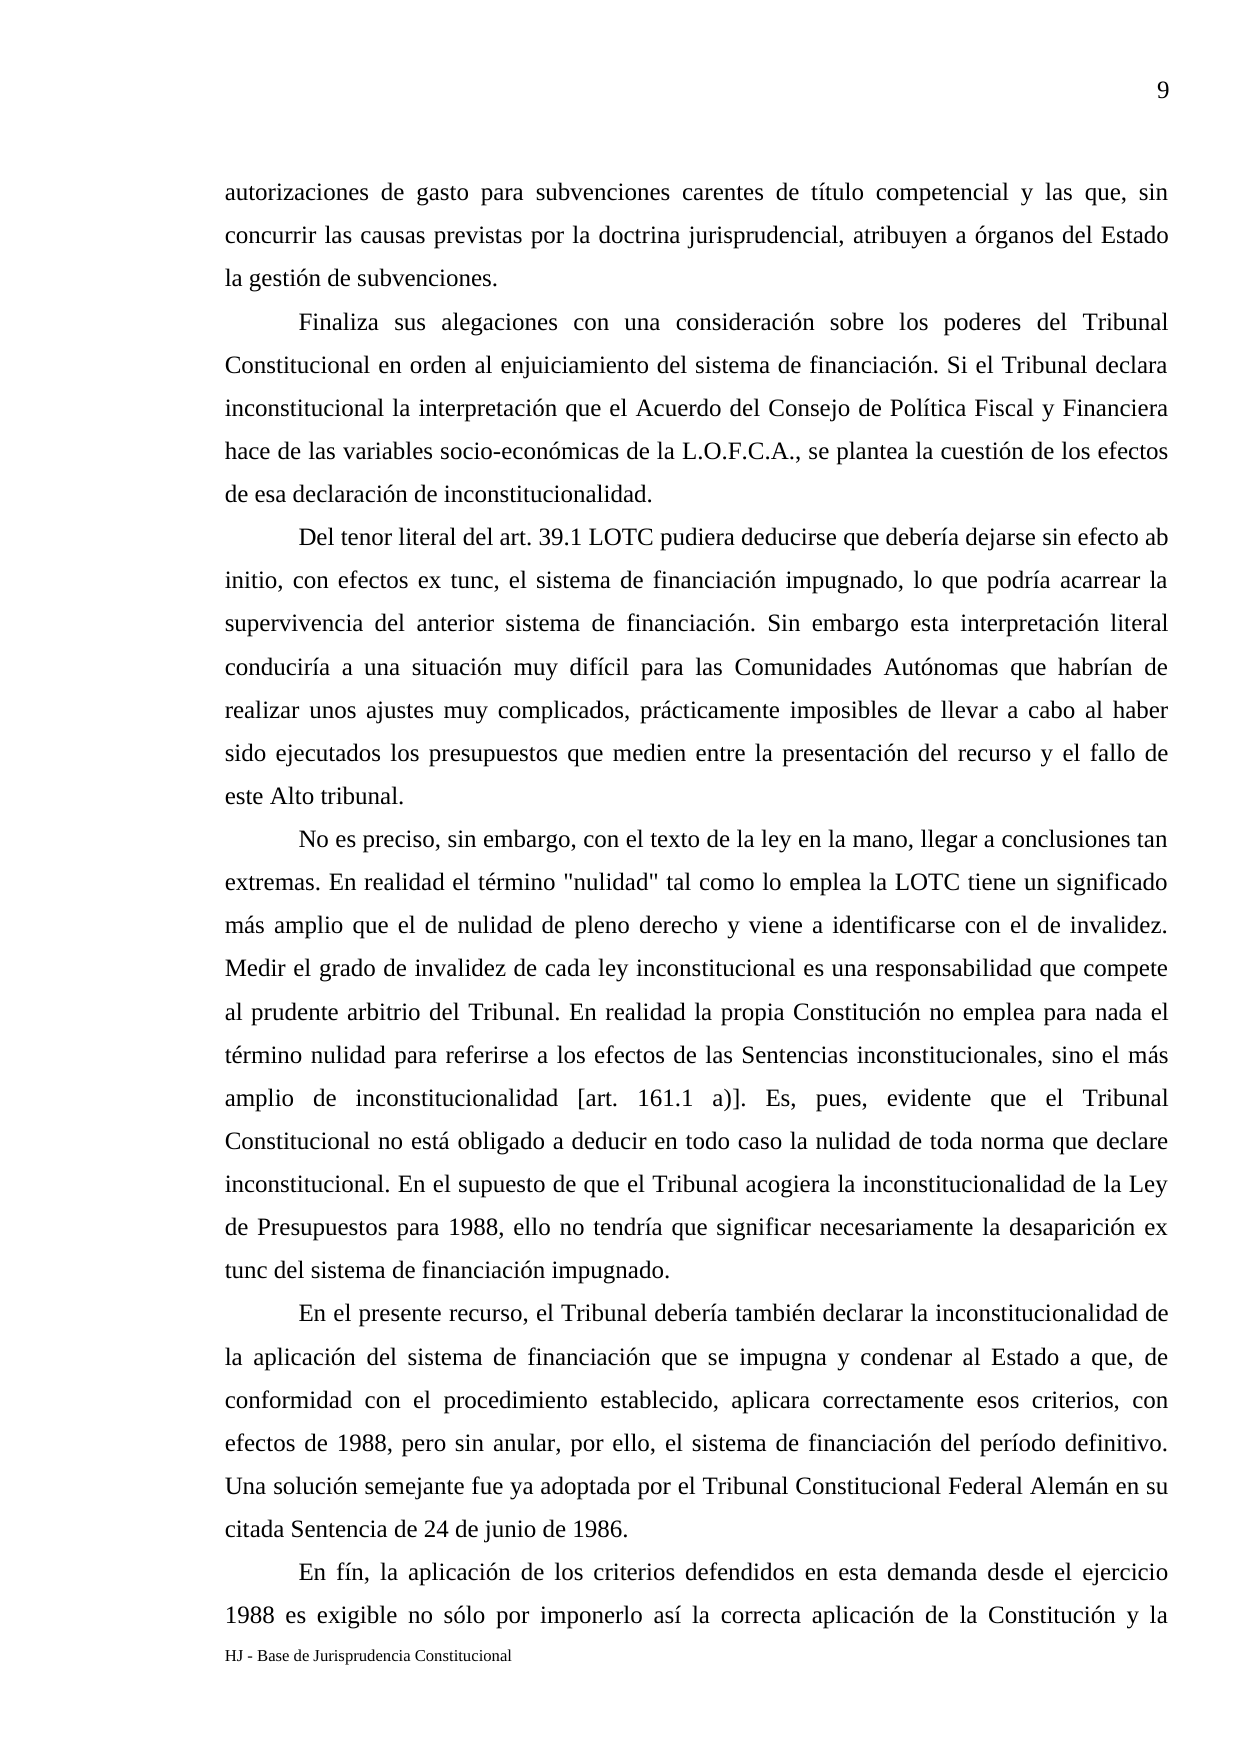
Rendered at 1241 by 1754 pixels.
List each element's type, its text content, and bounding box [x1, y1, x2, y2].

text En el presente recurso, el Tribunal debería también declarar la inconstitucionalidad de la aplicación del sistema de financiación que se impugna y condenar al Estado a que, de conformidad con el procedimiento establecido, aplicara correctamente esos criterios, con efectos de 1988, pero sin anular, por ello, el sistema de financiación del período definitivo. Una solución semejante fue ya adoptada por el Tribunal Constitucional Federal Alemán en su citada Sentencia de 24 de junio de 1986. [224, 1298, 1169, 1543]
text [224, 177, 1169, 292]
text Del tenor literal del art. 39.1 LOTC pudiera deducirse que debería dejarse sin efecto ab initio, con efectos ex tunc, el sistema de financiación impugnado, lo que podría acarrear la supervivencia del anterior sistema de financiación. Sin embargo esta interpretación literal conduciría a una situación muy difícil para las Comunidades Autónomas que habrían de realizar unos ajustes muy complicados, prácticamente imposibles de llevar a cabo al haber sido ejecutados los presupuestos que medien entre la presentación del recurso y el fallo de este Alto tribunal. [224, 522, 1169, 810]
text Finaliza sus alegaciones con una consideración sobre los poderes del Tribunal Constitucional en orden al enjuiciamiento del sistema de financiación. Si el Tribunal declara inconstitucional la interpretación que el Acuerdo del Consejo de Política Fiscal y Financiera hace de las variables socio-económicas de la L.O.F.C.A., se plantea la cuestión de los efectos de esa declaración de inconstitucionalidad. [224, 307, 1169, 508]
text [224, 1557, 1169, 1629]
text No es preciso, sin embargo, con el texto de la ley en la mano, llegar a conclusiones tan extremas. En realidad el término "nulidad" tal como lo emplea la LOTC tiene un significado más amplio que el de nulidad de pleno derecho y viene a identificarse con el de invalidez. Medir el grado de invalidez de cada ley inconstitucional es una responsabilidad que compete al prudente arbitrio del Tribunal. En realidad la propia Constitución no emplea para nada el término nulidad para referirse a los efectos de las Sentencias inconstitucionales, sino el más amplio de inconstitucionalidad [art. 161.1 a)]. Es, pues, evidente que el Tribunal Constitucional no está obligado a deducir en todo caso la nulidad de toda norma que declare inconstitucional. En el supuesto de que el Tribunal acogiera la inconstitucionalidad de la Ley de Presupuestos para 1988, ello no tendría que significar necesariamente la desaparición ex tunc del sistema de financiación impugnado. [224, 824, 1169, 1284]
